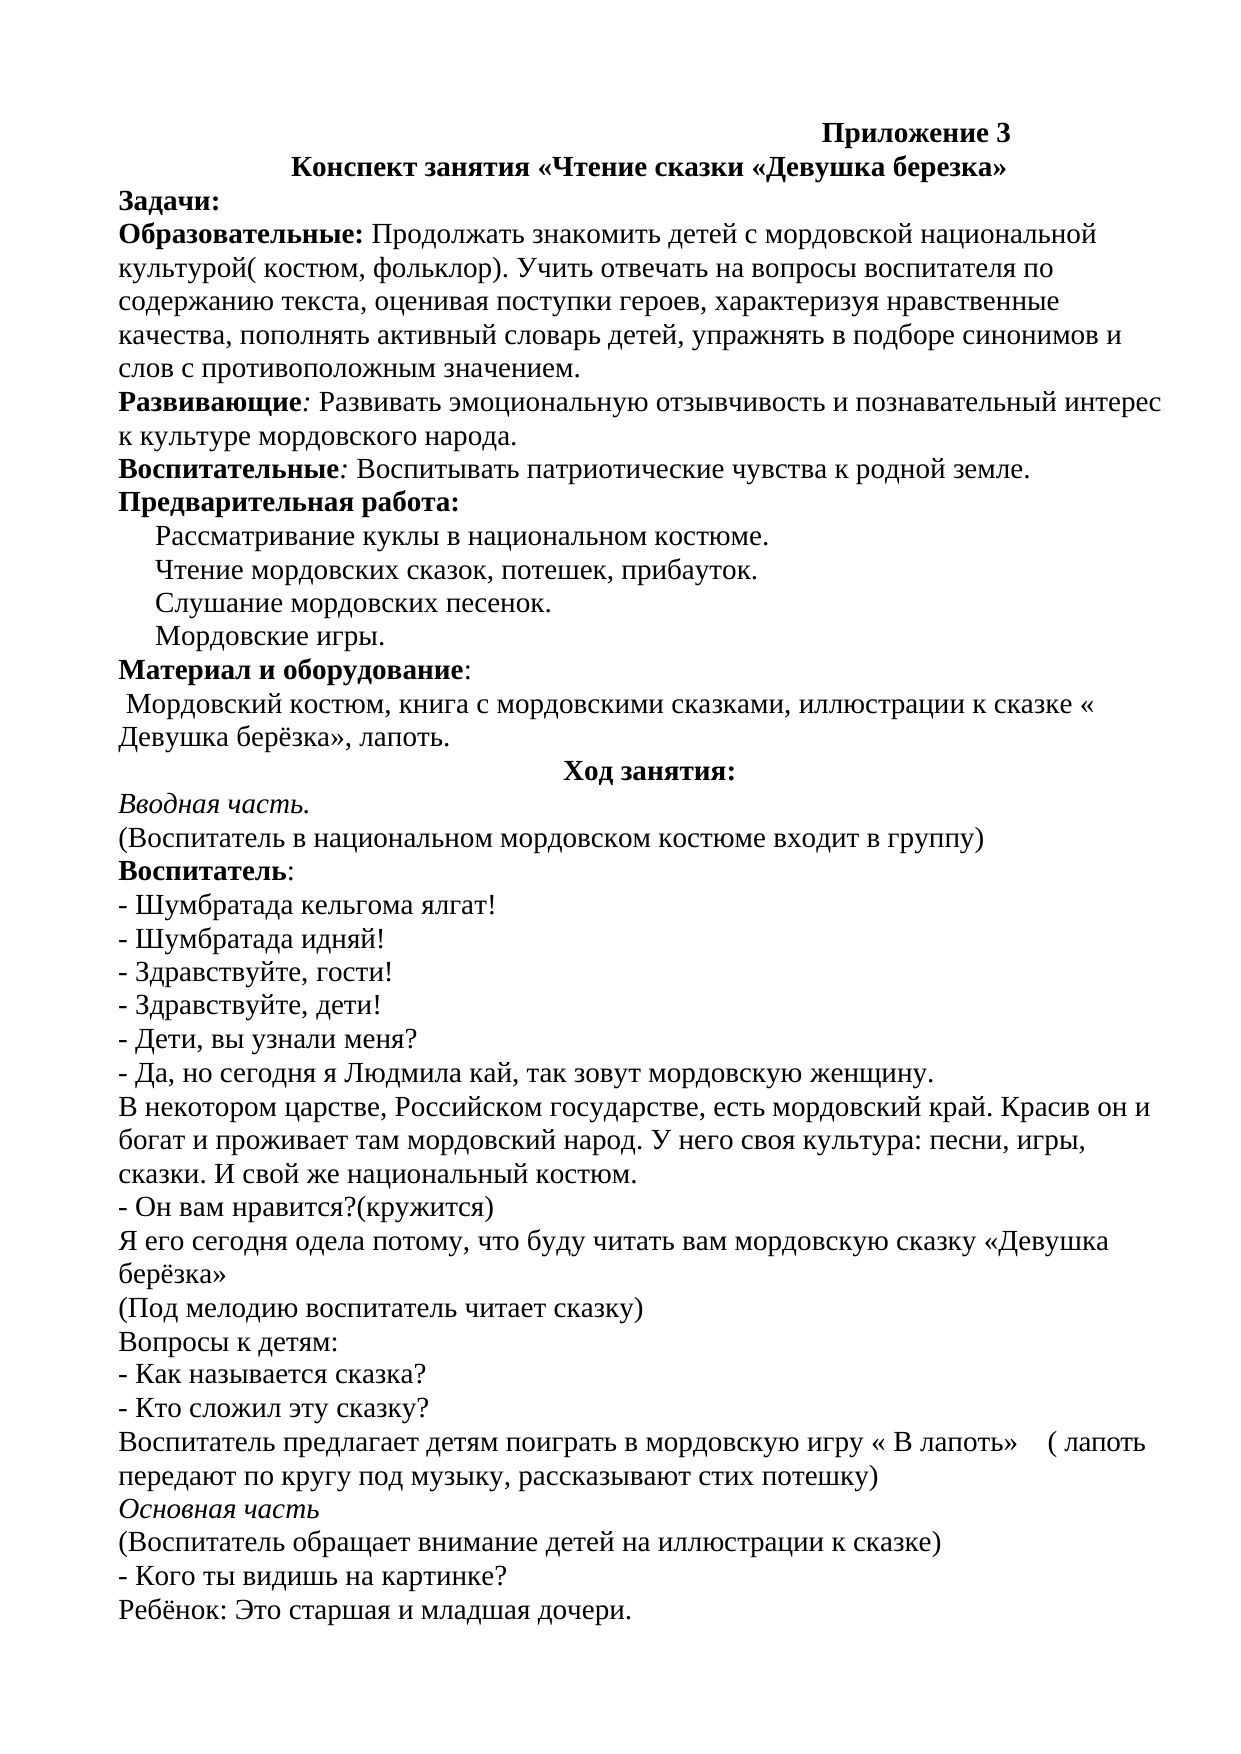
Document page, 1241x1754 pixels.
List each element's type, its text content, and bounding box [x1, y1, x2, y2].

list Шумбратада идняй! [118, 921, 1192, 954]
text Развивающие: Развивать эмоциональную отзывчивость и познавательный интерес к культуре мордовского народа. [118, 384, 1168, 451]
list Шумбратада кельгома ялгат! [118, 887, 1192, 921]
text Мордовский костюм, книга с мордовскими сказками, иллюстрации к сказке « Девушка берёзка», лапоть. [118, 686, 1192, 753]
subtitle Задачи: [118, 183, 224, 216]
text (Воспитатель обращает внимание детей на иллюстрации к сказке) [118, 1525, 1192, 1559]
text Я его сегодня одела потому, что буду читать вам мордовскую сказку «Девушка берёзка» [118, 1223, 1192, 1290]
subtitle Материал и оборудование: [118, 652, 1192, 686]
text Мордовские игры. [155, 619, 1192, 652]
list Кто сложил эту сказку? [118, 1391, 1192, 1424]
list Да, но сегодня я Людмила кай, так зовут мордовскую женщину. [118, 1055, 1192, 1088]
text В некотором царстве, Российском государстве, есть мордовский край. Красив он и богат и проживает там мордовский народ. У него своя культура: песни, игры, сказки. И свой же национальный костюм. [118, 1089, 1168, 1189]
text Воспитательные: Воспитывать патриотические чувства к родной земле. [118, 451, 1192, 485]
list Как называется сказка? [118, 1357, 1192, 1391]
text Образовательные: Продолжать знакомить детей с мордовской национальной культурой( костюм, фольклор). Учить отвечать на вопросы воспитателя по содержанию текста, оценивая поступки героев, характеризуя нравственные качества, пополнять активный словарь детей, упражнять в подборе синонимов и слов с противоположным значением. [118, 216, 1124, 384]
text (Под мелодию воспитатель читает сказку) Вопросы к детям: [118, 1290, 683, 1357]
subtitle Ход занятия: [116, 753, 1183, 787]
subtitle Предварительная работа: [118, 485, 1192, 518]
text (Воспитатель в национальном мордовском костюме входит в группу) [118, 820, 1192, 854]
list Он вам нравится?(кружится) [118, 1189, 1192, 1223]
text Рассматривание куклы в национальном костюме. Чтение мордовских сказок, потешек, прибауток. Слушание мордовских песенок. [155, 518, 799, 619]
text Основная часть [118, 1491, 1192, 1525]
list Дети, вы узнали меня? [118, 1021, 1192, 1055]
text Приложение 3 [289, 116, 1011, 149]
text Вводная часть. [116, 787, 313, 820]
list Здравствуйте, гости! [118, 954, 1192, 988]
text Конспект занятия «Чтение сказки «Девушка березка» [289, 149, 1009, 183]
text Ребёнок: Это старшая и младшая дочери. [118, 1592, 1192, 1626]
list Кого ты видишь на картинке? [118, 1559, 1192, 1592]
list Здравствуйте, дети! [118, 988, 1192, 1021]
text Воспитатель предлагает детям поиграть в мордовскую игру « В лапоть» ( лапоть передают по кругу под музыку, рассказывают стих потешку) [118, 1424, 1148, 1491]
subtitle Воспитатель: [118, 854, 1192, 887]
